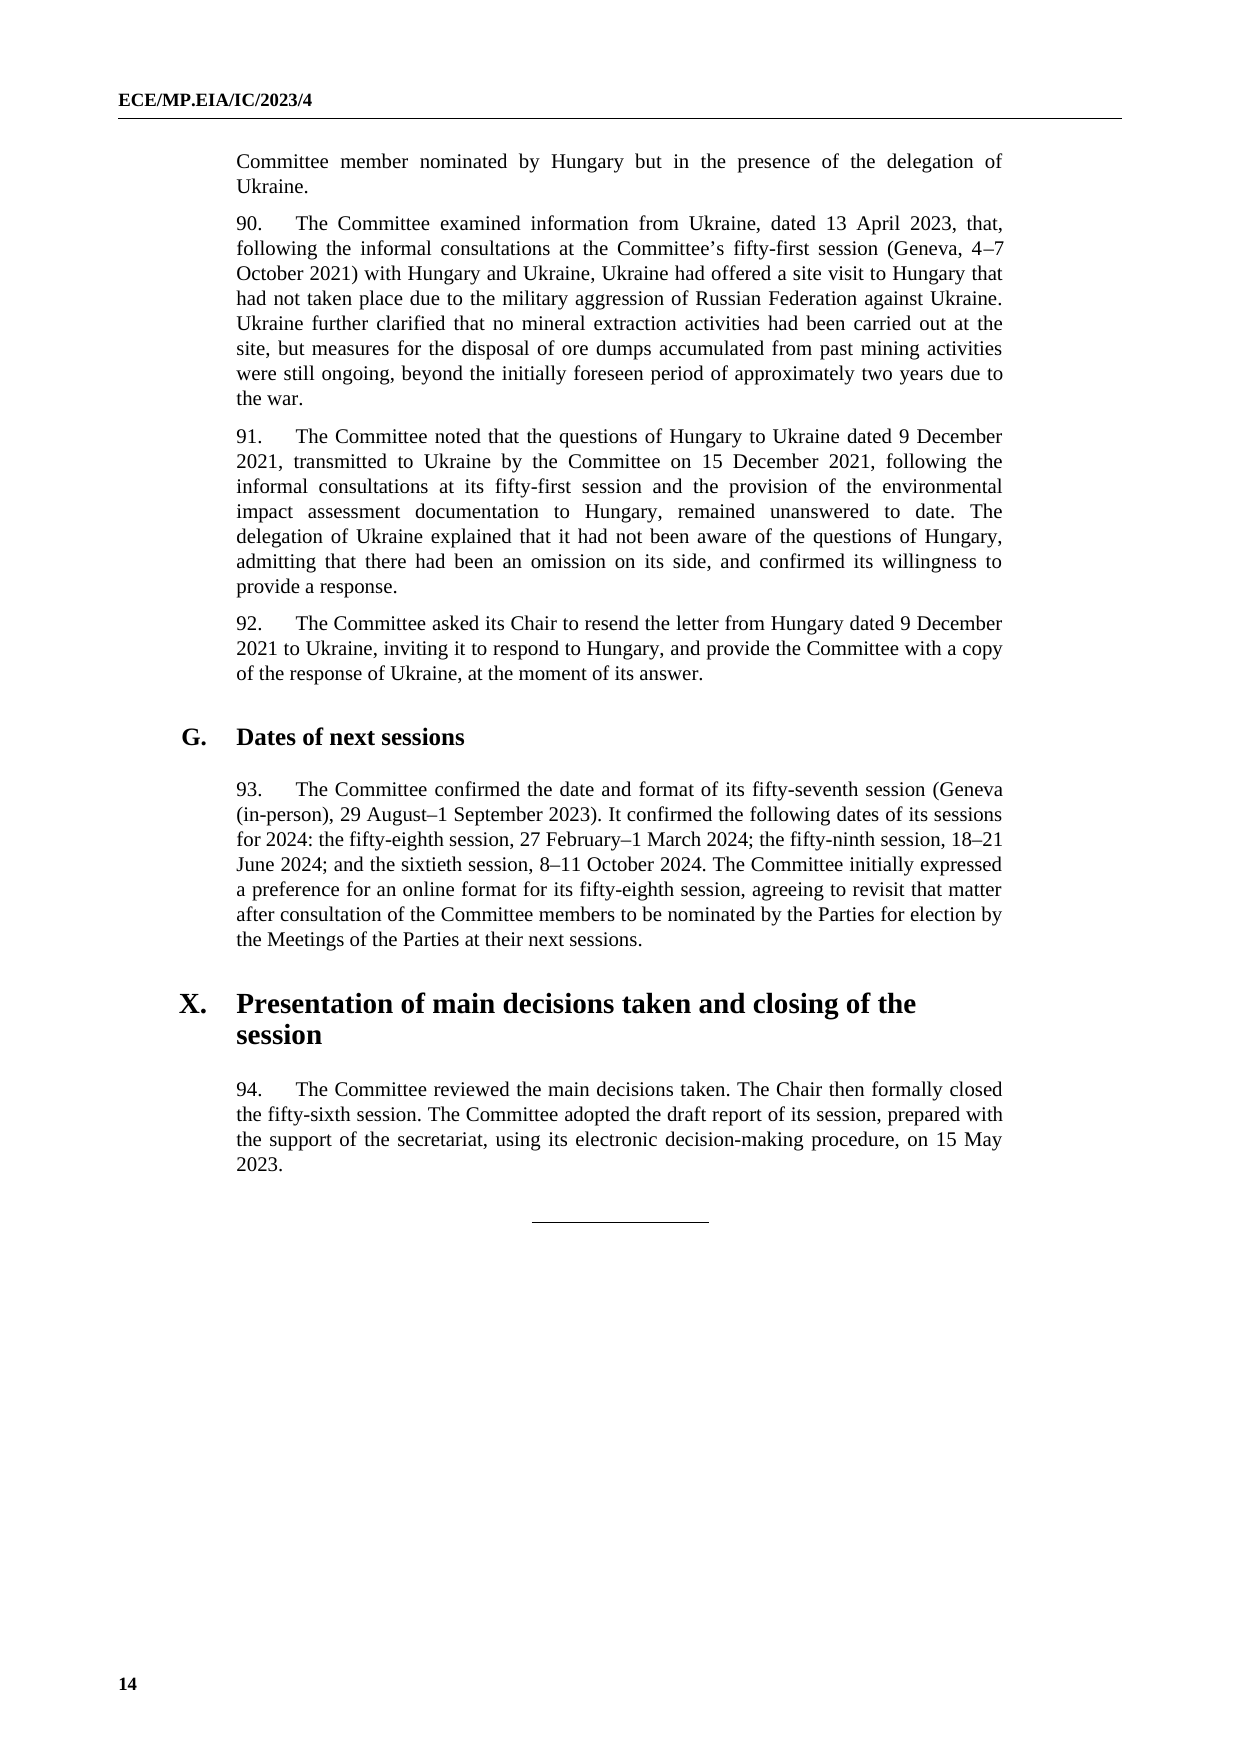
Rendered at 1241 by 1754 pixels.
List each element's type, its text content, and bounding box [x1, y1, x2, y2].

text 93. The Committee confirmed the date and format of its fifty-seventh session (Geneva (in-person), 29 August–1 September 2023). It confirmed the following dates of its sessions for 2024: the fifty-eighth session, 27 February–1 March 2024; the fifty-ninth session, 18–21 June 2024; and the sixtieth session, 8–11 October 2024. The Committee initially expressed a preference for an online format for its fifty-eighth session, agreeing to revisit that matter after consultation of the Committee members to be nominated by the Parties for election by the Meetings of the Parties at their next sessions. [236, 776, 1004, 951]
text X. Presentation of main decisions taken and closing of the session [118, 988, 1004, 1051]
text 90. The Committee examined information from Ukraine, dated 13 April 2023, that, following the informal consultations at the Committee’s fifty-first session (Geneva, 4–7 October 2021) with Hungary and Ukraine, Ukraine had offered a site visit to Hungary that had not taken place due to the military aggression of Russian Federation against Ukraine. Ukraine further clarified that no mineral extraction activities had been carried out at the site, but measures for the disposal of ore dumps accumulated from past mining activities were still ongoing, beyond the initially foreseen period of approximately two years due to the war. [236, 210, 1004, 410]
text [236, 148, 1004, 198]
text G. Dates of next sessions [118, 723, 1004, 751]
text 92. The Committee asked its Chair to resend the letter from Hungary dated 9 December 2021 to Ukraine, inviting it to respond to Hungary, and provide the Committee with a copy of the response of Ukraine, at the moment of its answer. [236, 610, 1004, 685]
text 91. The Committee noted that the questions of Hungary to Ukraine dated 9 December 2021, transmitted to Ukraine by the Committee on 15 December 2021, following the informal consultations at its fifty-first session and the provision of the environmental impact assessment documentation to Hungary, remained unanswered to date. The delegation of Ukraine explained that it had not been aware of the questions of Hungary, admitting that there had been an omission on its side, and confirmed its willingness to provide a response. [236, 423, 1004, 598]
text 94. The Committee reviewed the main decisions taken. The Chair then formally closed the fifty-sixth session. The Committee adopted the draft report of its session, prepared with the support of the secretariat, using its electronic decision-making procedure, on 15 May 2023. [236, 1076, 1004, 1176]
